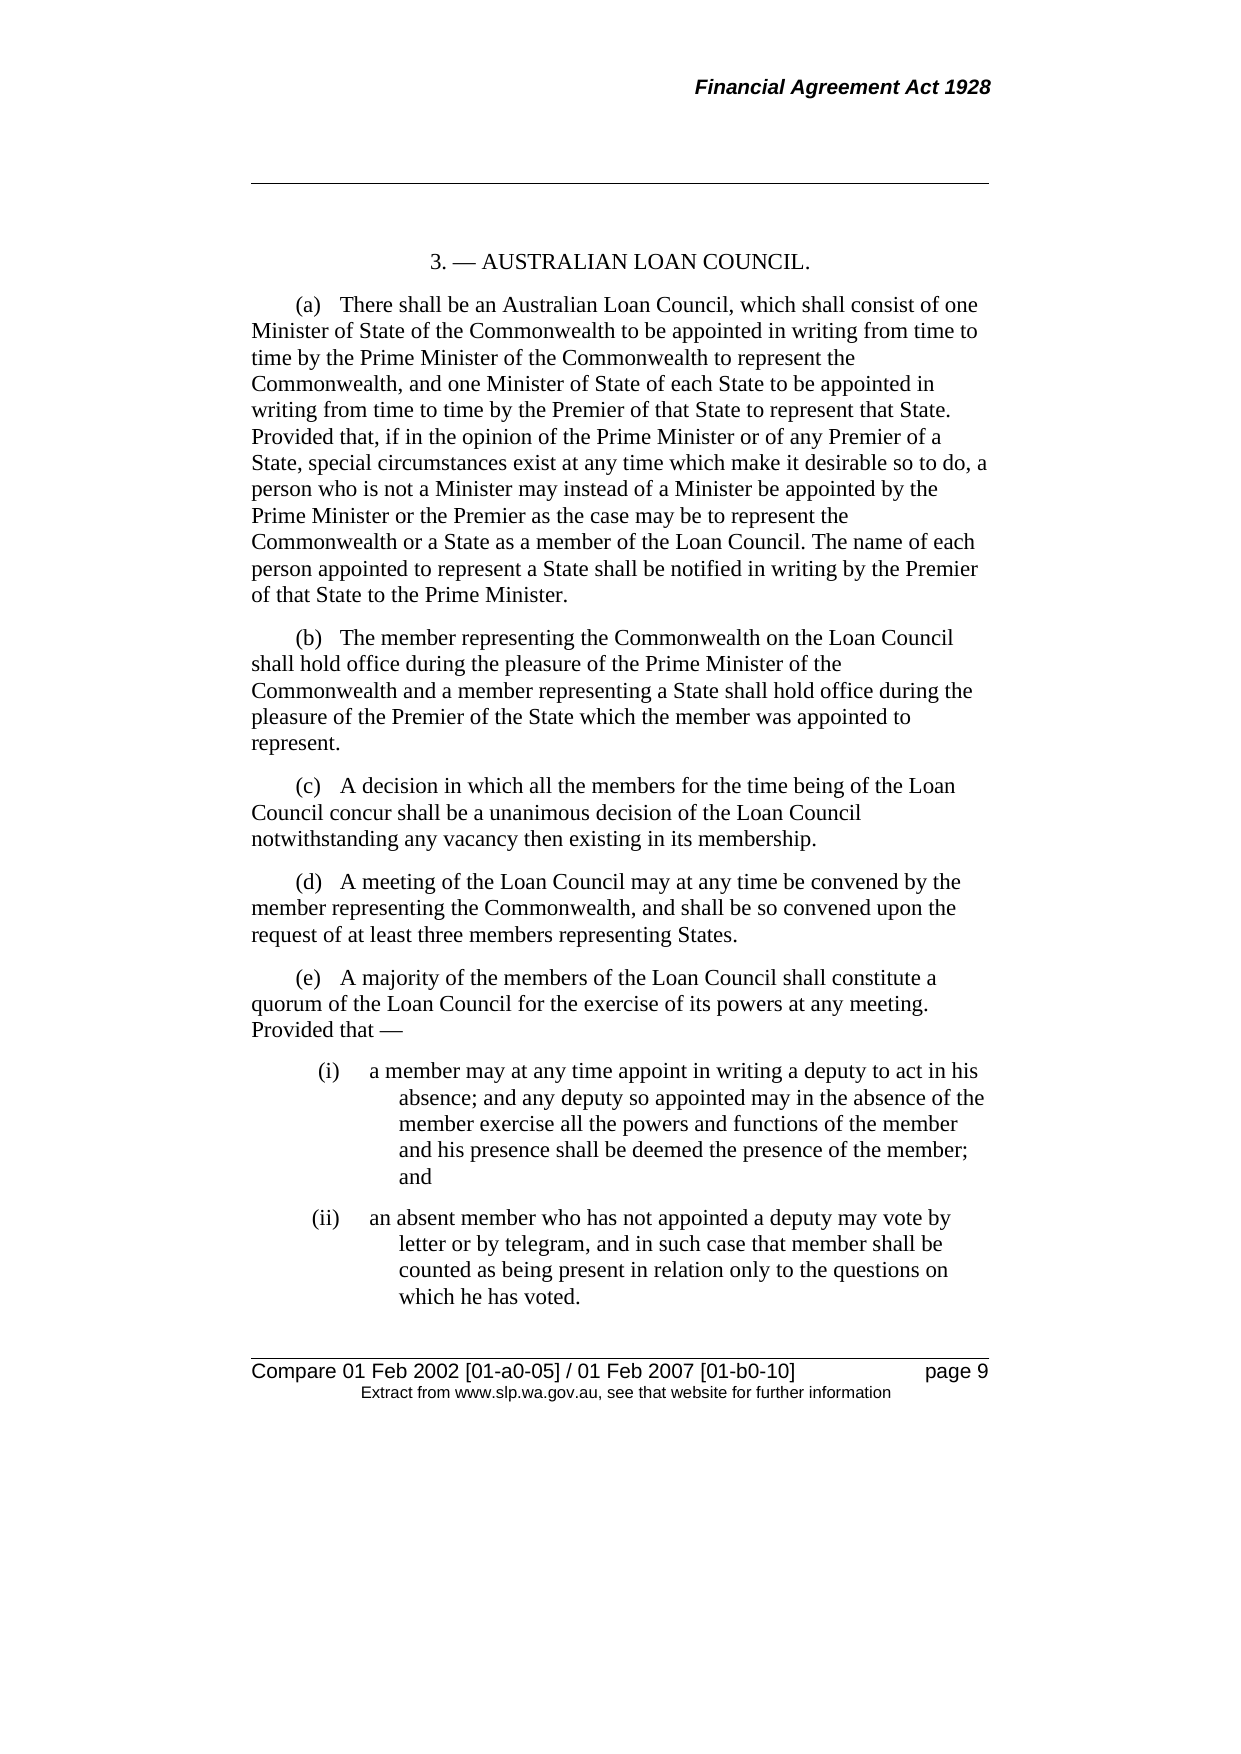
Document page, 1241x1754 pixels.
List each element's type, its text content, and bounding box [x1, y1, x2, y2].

text (i) a member may at any time appoint in writing a deputy to act in his absence; and any deputy so appointed may in the absence of the member exercise all the powers and functions of the member and his presence shall be deemed the presence of the member; and [251, 1057, 989, 1189]
text (b) The member representing the Commonwealth on the Loan Council shall hold office during the pleasure of the Prime Minister of the Commonwealth and a member representing a State shall hold office during the pleasure of the Premier of the State which the member was appointed to represent. [251, 624, 989, 756]
text (a) There shall be an Australian Loan Council, which shall consist of one Minister of State of the Commonwealth to be appointed in writing from time to time by the Prime Minister of the Commonwealth to represent the Commonwealth, and one Minister of State of each State to be appointed in writing from time to time by the Premier of that State to represent that State. Provided that, if in the opinion of the Prime Minister or of any Premier of a State, special circumstances exist at any time which make it desirable so to do, a person who is not a Minister may instead of a Minister be appointed by the Prime Minister or the Premier as the case may be to represent the Commonwealth or a State as a member of the Loan Council. The name of each person appointed to represent a State shall be notified in writing by the Premier of that State to the Prime Minister. [251, 291, 989, 607]
text 3. — AUSTRALIAN LOAN COUNCIL. [251, 248, 989, 274]
text (c) A decision in which all the members for the time being of the Loan Council concur shall be a unanimous decision of the Loan Council notwithstanding any vacancy then existing in its membership. [251, 772, 989, 851]
text (d) A meeting of the Loan Council may at any time be convened by the member representing the Commonwealth, and shall be so convened upon the request of at least three members representing States. [251, 868, 989, 947]
text (e) A majority of the members of the Loan Council shall constitute a quorum of the Loan Council for the exercise of its powers at any meeting. Provided that — [251, 964, 989, 1043]
text (ii) an absent member who has not appointed a deputy may vote by letter or by telegram, and in such case that member shall be counted as being present in relation only to the questions on which he has voted. [251, 1204, 989, 1309]
